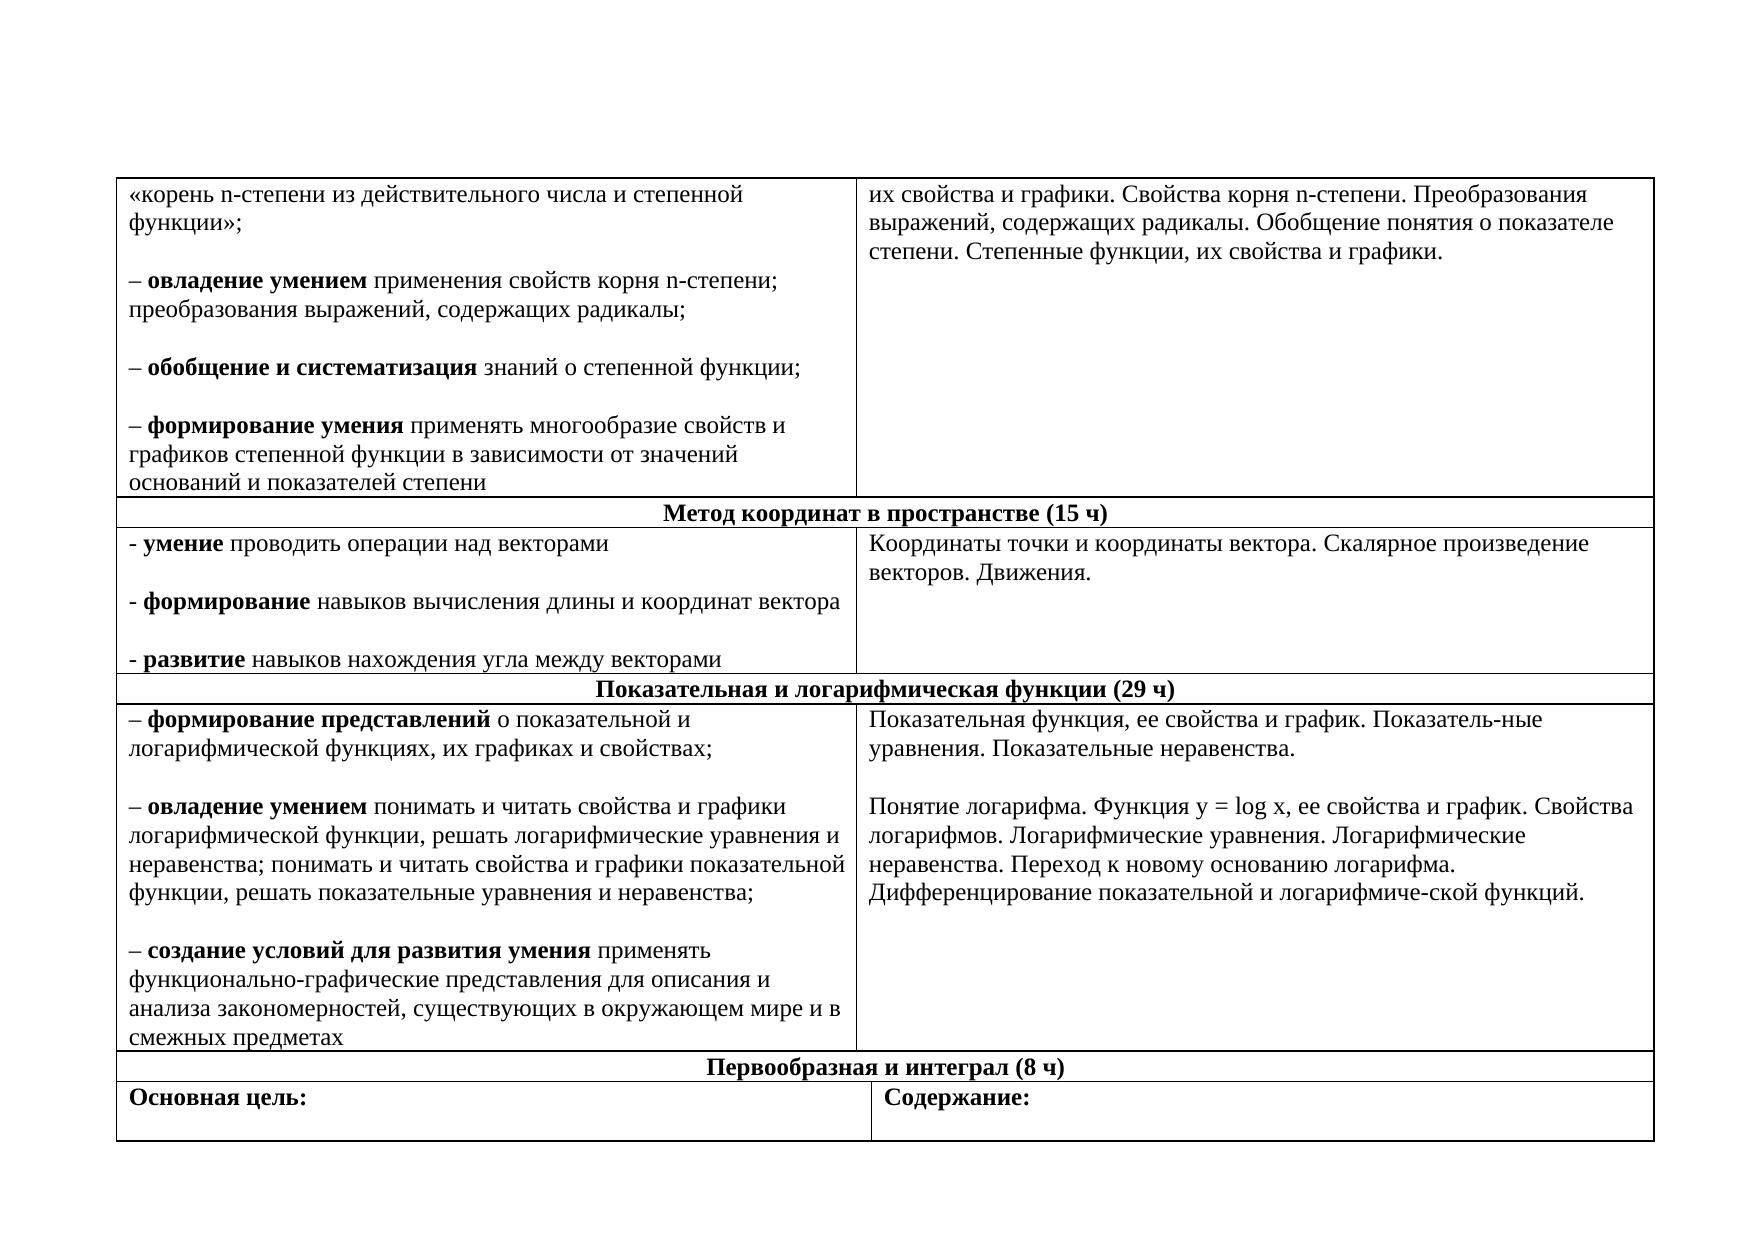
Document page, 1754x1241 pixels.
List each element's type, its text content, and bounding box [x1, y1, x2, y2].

table_cell - умение проводить операции над векторами - формирование навыков вычисления длины и координат вектора - развитие навыков нахождения угла между векторами [117, 528, 856, 673]
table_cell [117, 1082, 871, 1140]
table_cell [857, 179, 1653, 496]
table_cell Метод координат в пространстве (15 ч) [117, 498, 1653, 527]
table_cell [117, 179, 856, 496]
table_cell Показательная и логарифмическая функции (29 ч) [117, 674, 1653, 703]
table_cell Координаты точки и координаты вектора. Скалярное произведение векторов. Движения. [857, 528, 1653, 673]
table_cell Показательная функция, ее свойства и график. Показатель-ные уравнения. Показательные неравенства. Понятие логарифма. Функция у = log х, ее свойства и график. Свойства логарифмов. Логарифмические уравнения. Логарифмические неравенства. Переход к новому основанию логарифма. Дифференцирование показательной и логарифмиче-ской функций. [857, 705, 1653, 1050]
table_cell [872, 1082, 1653, 1140]
table_cell – формирование представлений о показательной и логарифмической функциях, их графиках и свойствах; – овладение умением понимать и читать свойства и графики логарифмической функции, решать логарифмические уравнения и неравенства; понимать и читать свойства и графики показательной функции, решать показательные уравнения и неравенства; – создание условий для развития умения применять функционально-графические представления для описания и анализа закономерностей, существующих в окружающем мире и в смежных предметах [117, 705, 856, 1050]
table_cell Первообразная и интеграл (8 ч) [117, 1052, 1653, 1081]
